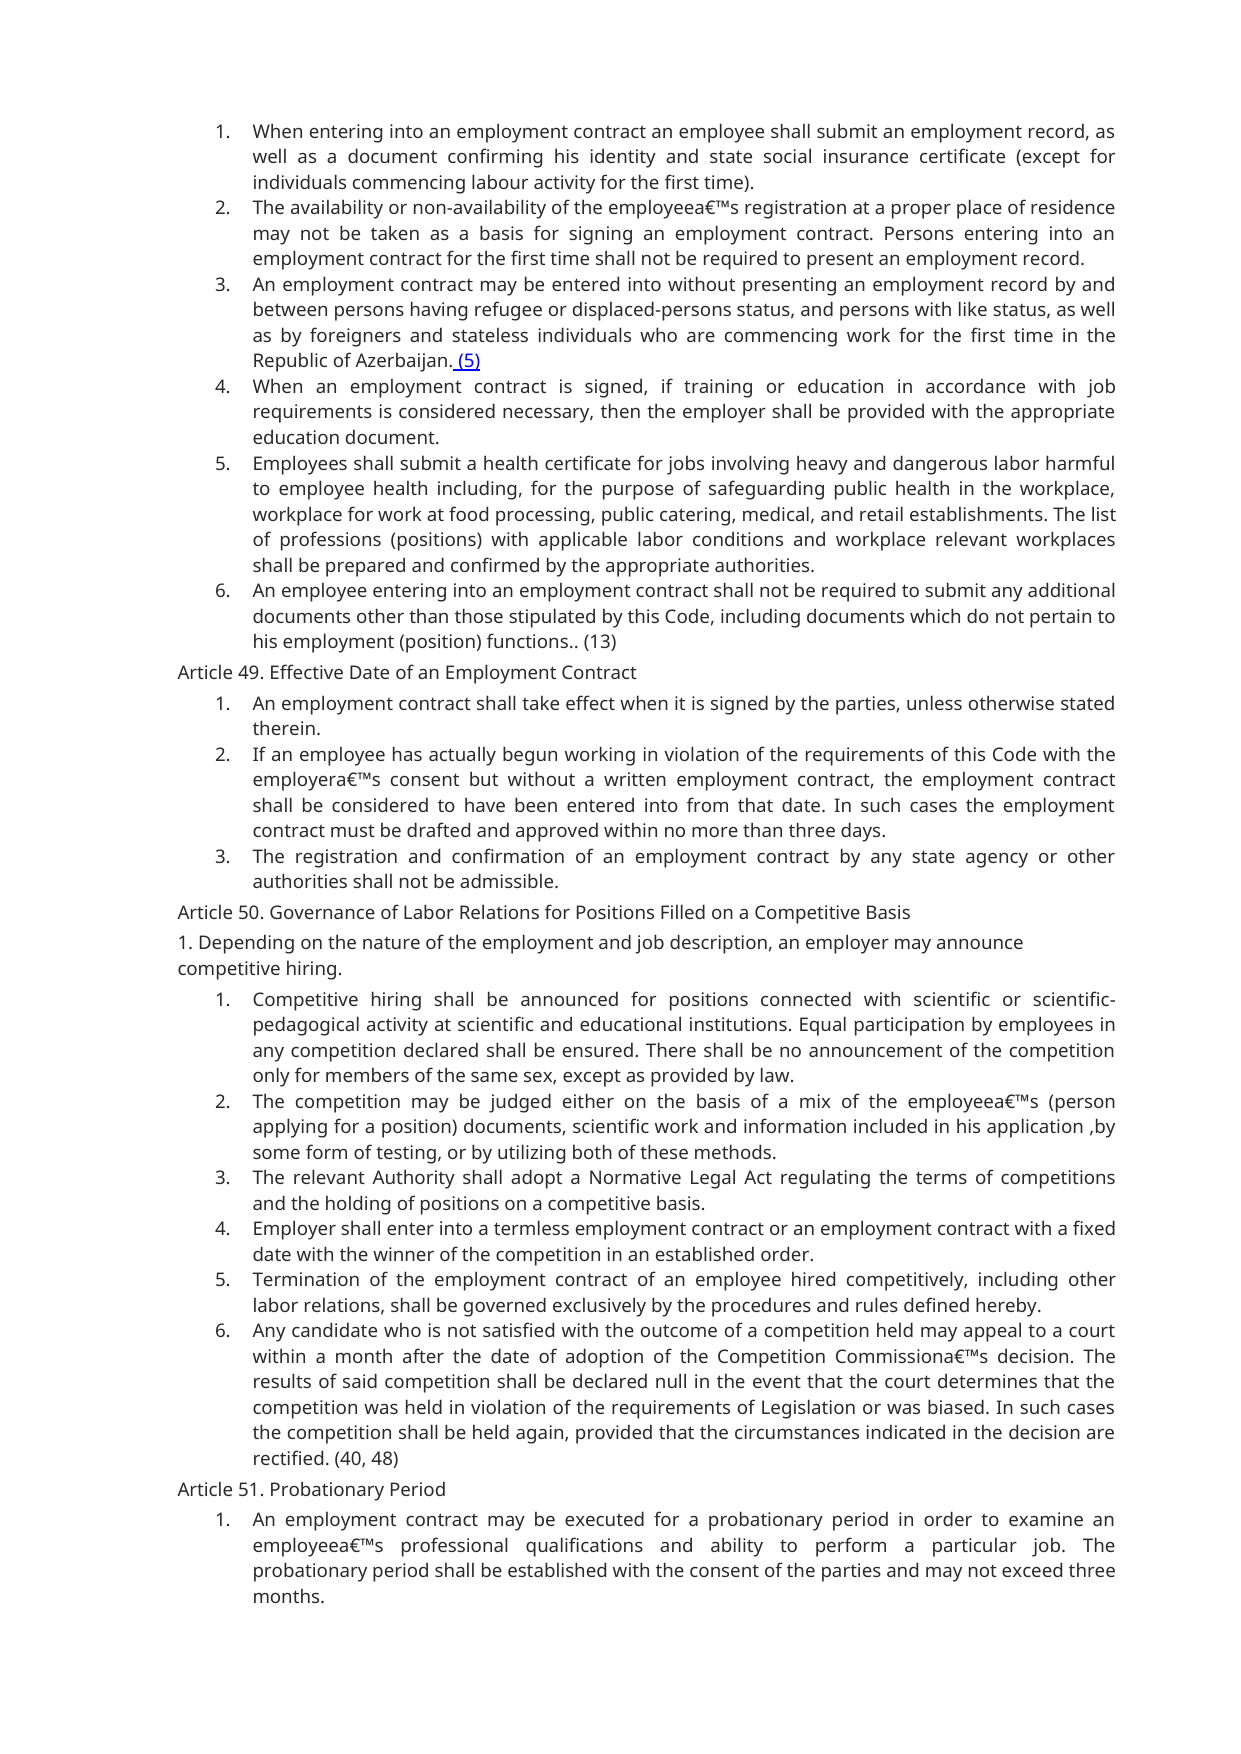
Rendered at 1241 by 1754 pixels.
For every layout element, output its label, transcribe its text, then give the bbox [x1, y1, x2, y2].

list The competition may be judged either on the basis of a mix of the employeea€™s (person applying for a position) documents, scientific work and information included in his application ,by some form of testing, or by utilizing both of these methods. [215, 1088, 1117, 1164]
list Employees shall submit a health certificate for jobs involving heavy and dangerous labor harmful to employee health including, for the purpose of safeguarding public health in the workplace, workplace for work at food processing, public catering, medical, and retail establishments. The list of professions (positions) with applicable labor conditions and workplace relevant workplaces shall be prepared and confirmed by the appropriate authorities. [215, 450, 1117, 577]
list The availability or non-availability of the employeea€™s registration at a proper place of residence may not be taken as a basis for signing an employment contract. Persons entering into an employment contract for the first time shall not be required to present an employment record. [215, 195, 1117, 271]
list Competitive hiring shall be announced for positions connected with scientific or scientific-pedagogical activity at scientific and educational institutions. Equal participation by employees in any competition declared shall be ensured. There shall be no announcement of the competition only for members of the same sex, except as provided by law. [215, 986, 1117, 1088]
list An employment contract may be entered into without presenting an employment record by and between persons having refugee or displaced-persons status, and persons with like status, as well as by foreigners and stateless individuals who are commencing work for the first time in the Republic of Azerbaijan. (5) [215, 271, 1117, 373]
list When entering into an employment contract an employee shall submit an employment record, as well as a document confirming his identity and state social insurance certificate (except for individuals commencing labour activity for the first time). [215, 118, 1117, 195]
list An employee entering into an employment contract shall not be required to submit any additional documents other than those stipulated by this Code, including documents which do not pertain to his employment (position) functions.. (13) [215, 577, 1117, 654]
list When an employment contract is signed, if training or education in accordance with job requirements is considered necessary, then the employer shall be provided with the appropriate education document. [215, 373, 1117, 450]
list If an employee has actually begun working in violation of the requirements of this Code with the employera€™s consent but without a written employment contract, the employment contract shall be considered to have been entered into from that date. In such cases the employment contract must be drafted and approved within no more than three days. [215, 741, 1117, 843]
text Article 50. Governance of Labor Relations for Positions Filled on a Competitive Basis [177, 899, 1117, 924]
list Any candidate who is not satisfied with the outcome of a competition held may appeal to a court within a month after the date of adoption of the Competition Commissiona€™s decision. The results of said competition shall be declared null in the event that the court determines that the competition was held in violation of the requirements of Legislation or was biased. In such cases the competition shall be held again, provided that the circumstances indicated in the decision are rectified. (40, 48) [215, 1318, 1117, 1471]
list The registration and confirmation of an employment contract by any state agency or other authorities shall not be admissible. [215, 843, 1117, 894]
list Employer shall enter into a termless employment contract or an employment contract with a fixed date with the winner of the competition in an established order. [215, 1216, 1117, 1267]
list An employment contract shall take effect when it is signed by the parties, unless otherwise stated therein. [215, 690, 1117, 741]
list An employment contract may be executed for a probationary period in order to examine an employeea€™s professional qualifications and ability to perform a particular job. The probationary period shall be established with the consent of the parties and may not exceed three months. [215, 1506, 1117, 1608]
list The relevant Authority shall adopt a Normative Legal Act regulating the terms of competitions and the holding of positions on a competitive basis. [215, 1164, 1117, 1216]
text Article 49. Effective Date of an Employment Contract [177, 659, 1117, 685]
text 1. Depending on the nature of the employment and job description, an employer may announce competitive hiring. [177, 930, 1117, 981]
list Termination of the employment contract of an employee hired competitively, including other labor relations, shall be governed exclusively by the procedures and rules defined hereby. [215, 1267, 1117, 1318]
text Article 51. Probationary Period [177, 1476, 1117, 1501]
